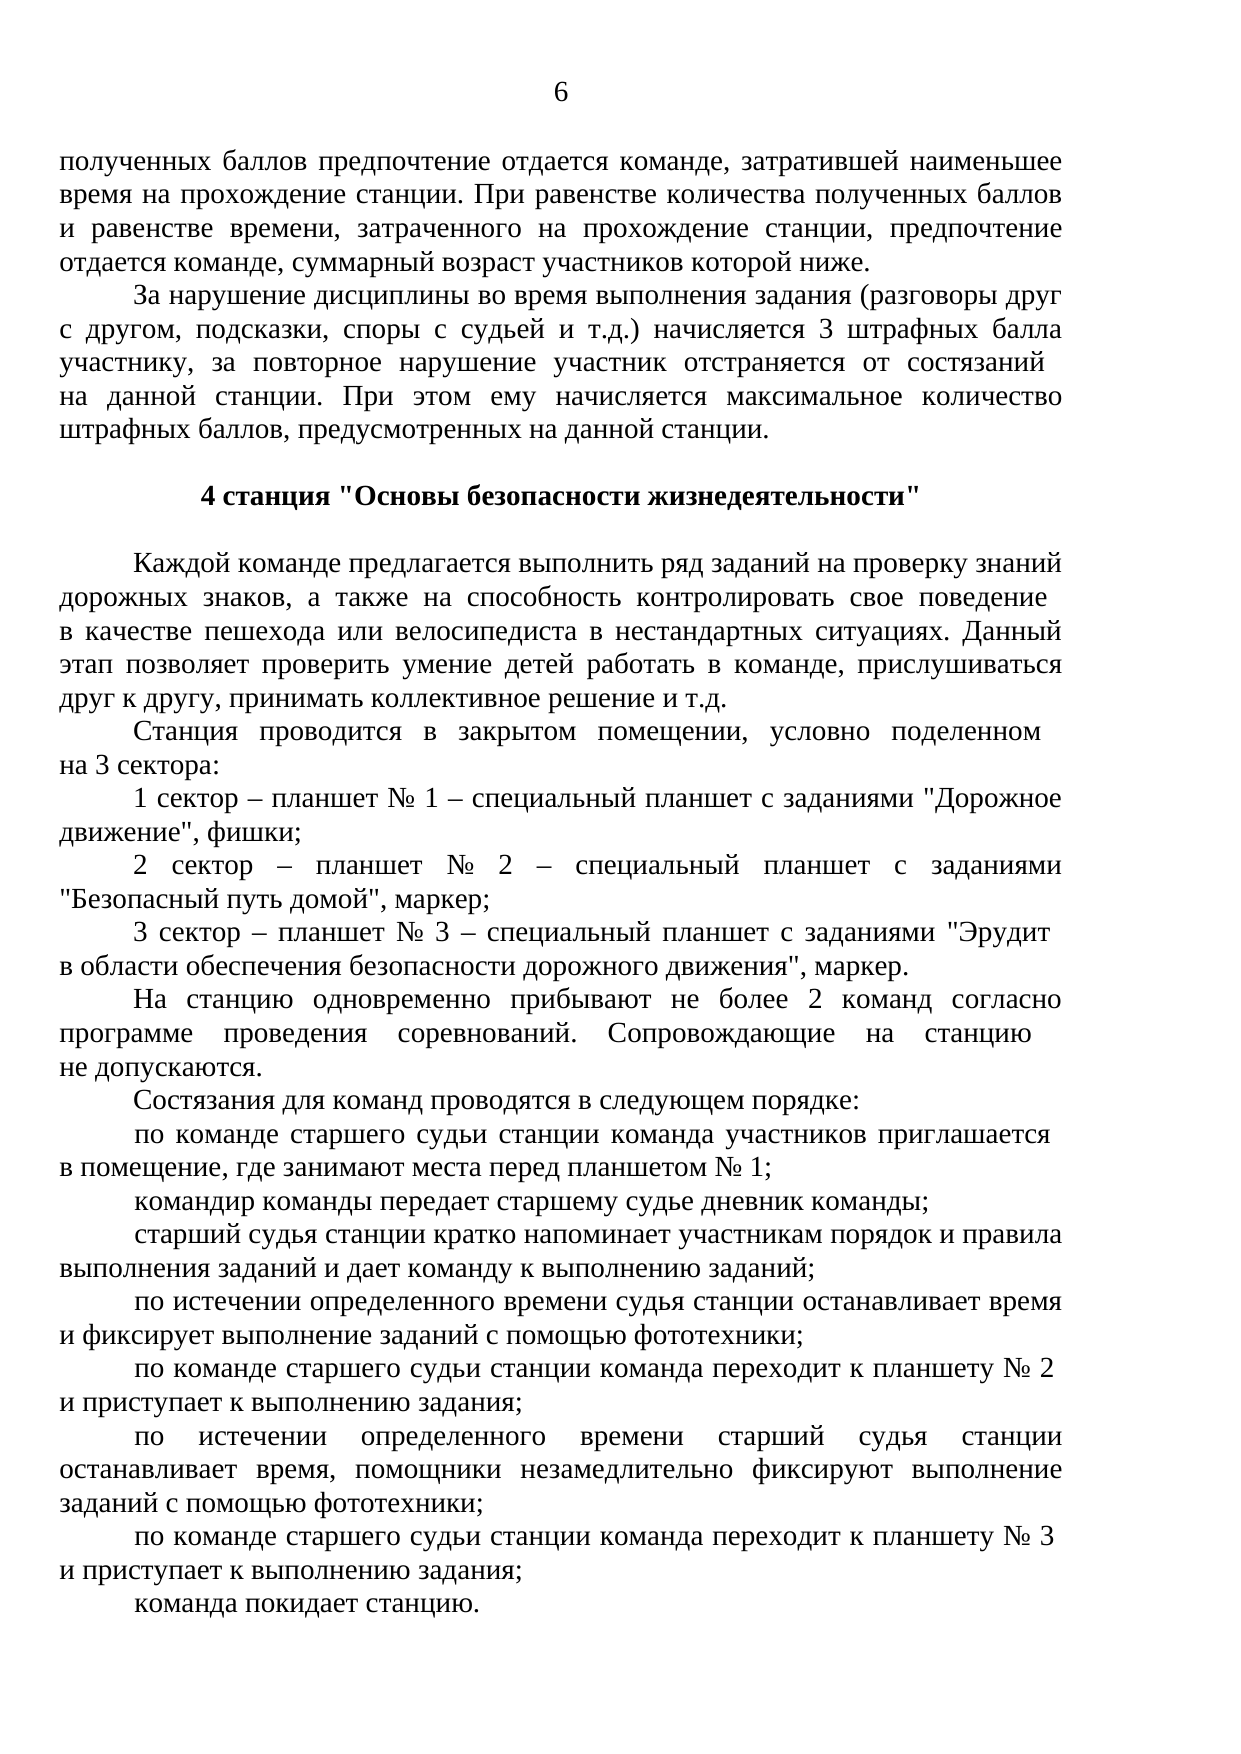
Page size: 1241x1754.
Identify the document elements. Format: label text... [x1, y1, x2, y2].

text Станция проводится в закрытом помещении, условно поделенном на 3 сектора: [59, 713, 1063, 780]
text по истечении определенного времени старший судья станции останавливает время, помощники незамедлительно фиксируют выполнение заданий с помощью фототехники; [59, 1418, 1063, 1518]
text 1 сектор – планшет № 1 – специальный планшет с заданиями "Дорожное движение", фишки; [59, 780, 1063, 847]
text 4 станция "Основы безопасности жизнедеятельности" [59, 478, 1063, 512]
text Каждой команде предлагается выполнить ряд заданий на проверку знаний дорожных знаков, а также на способность контролировать свое поведение в качестве пешехода или велосипедиста в нестандартных ситуациях. Данный этап позволяет проверить умение детей работать в команде, прислушиваться друг к другу, принимать коллективное решение и т.д. [59, 546, 1063, 713]
text командир команды передает старшему судье дневник команды; [59, 1183, 1063, 1216]
text по команде старшего судьи станции команда переходит к планшету № 2 и приступает к выполнению задания; [59, 1351, 1063, 1418]
text команда покидает станцию. [59, 1585, 1063, 1619]
text 3 сектор – планшет № 3 – специальный планшет с заданиями "Эрудит в области обеспечения безопасности дорожного движения", маркер. [59, 914, 1063, 982]
text старший судья станции кратко напоминает участникам порядок и правила выполнения заданий и дает команду к выполнению заданий; [59, 1216, 1063, 1283]
text по команде старшего судьи станции команда переходит к планшету № 3 и приступает к выполнению задания; [59, 1518, 1063, 1585]
text За нарушение дисциплины во время выполнения задания (разговоры друг с другом, подсказки, споры с судьей и т.д.) начисляется 3 штрафных балла участнику, за повторное нарушение участник отстраняется от состязаний на данной станции. При этом ему начисляется максимальное количество штрафных баллов, предусмотренных на данной станции. [59, 277, 1063, 445]
text 2 сектор – планшет № 2 – специальный планшет с заданиями "Безопасный путь домой", маркер; [59, 847, 1063, 914]
text На станцию одновременно прибывают не более 2 команд согласно программе проведения соревнований. Сопровождающие на станцию не допускаются. [59, 982, 1063, 1082]
text по команде старшего судьи станции команда участников приглашается в помещение, где занимают места перед планшетом № 1; [59, 1116, 1063, 1183]
text Состязания для команд проводятся в следующем порядке: [59, 1082, 1063, 1116]
text по истечении определенного времени судья станции останавливает время и фиксирует выполнение заданий с помощью фототехники; [59, 1283, 1063, 1351]
